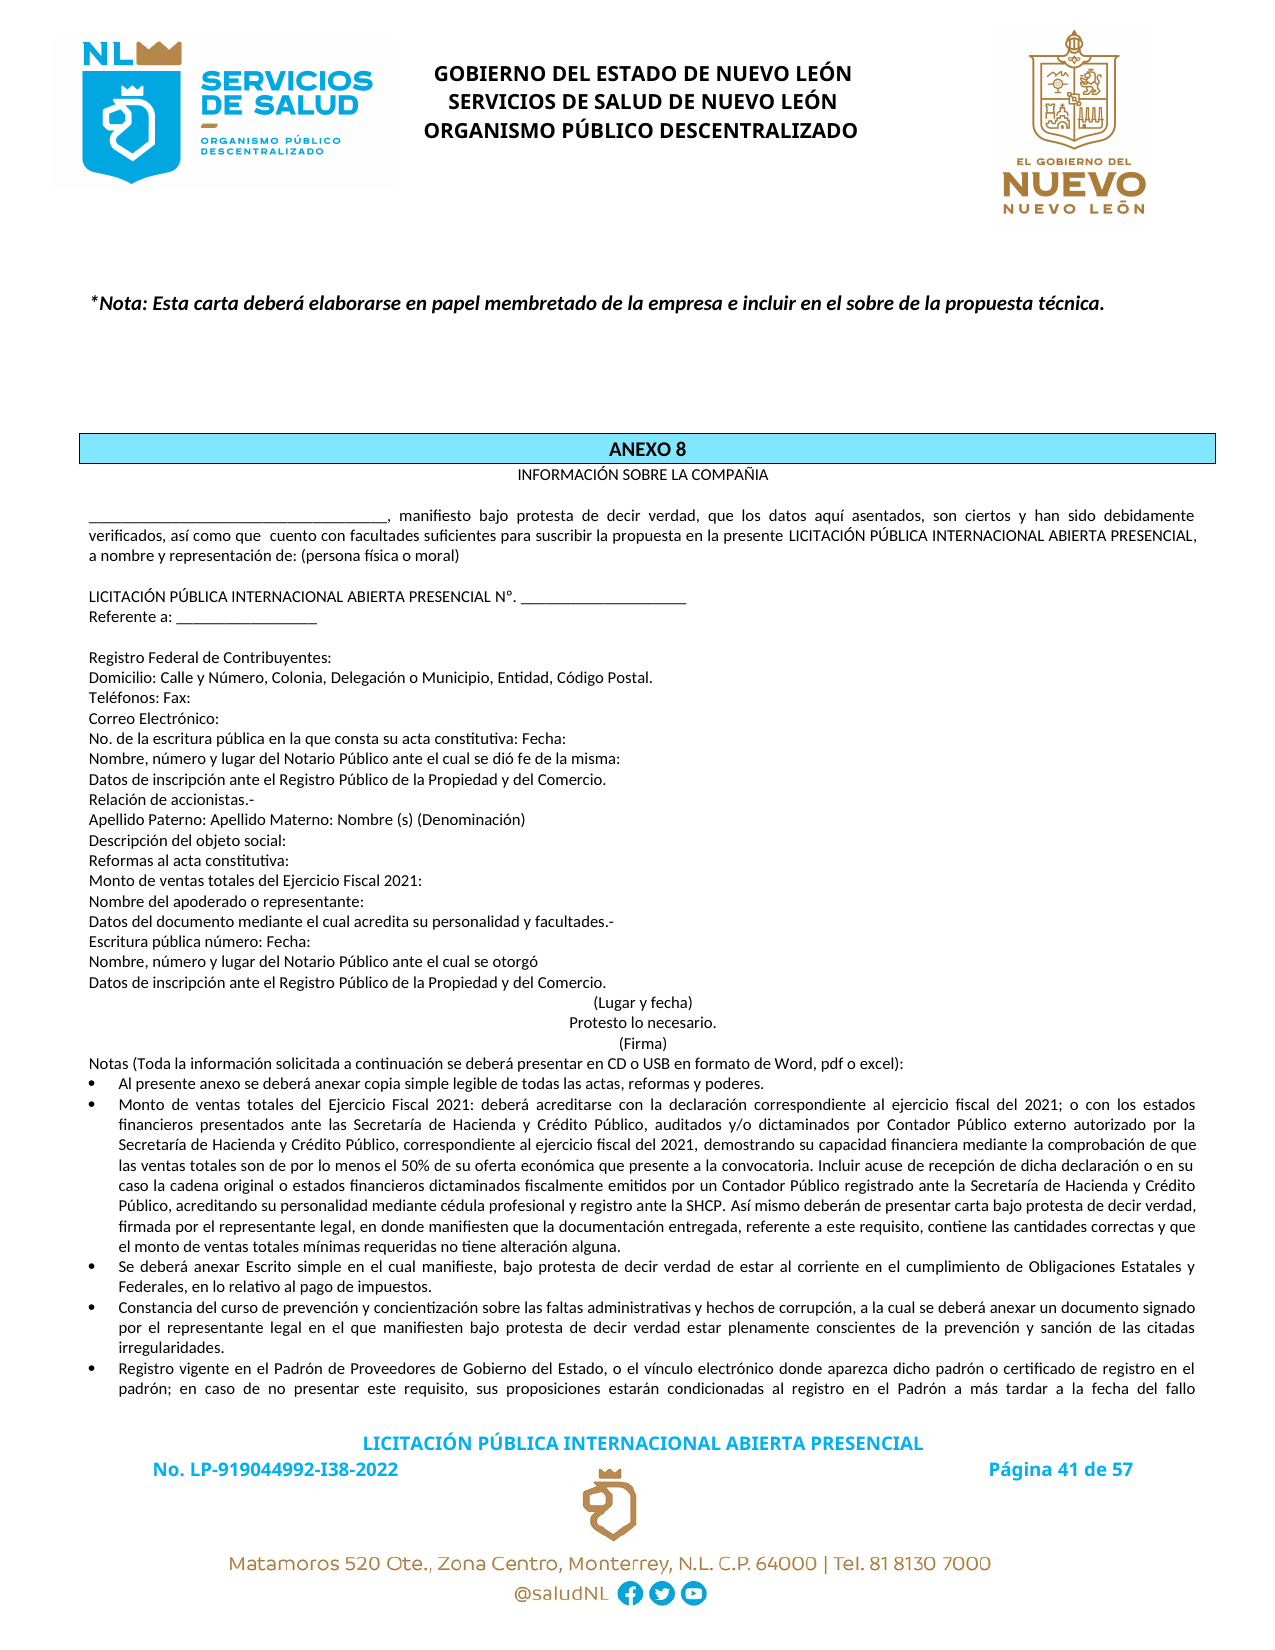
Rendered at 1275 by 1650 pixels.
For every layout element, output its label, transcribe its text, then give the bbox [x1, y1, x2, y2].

text Teléfonos: Fax: [89, 688, 1197, 708]
text Datos del documento mediante el cual acredita su personalidad y facultades.- [89, 911, 1197, 931]
text Apellido Paterno: Apellido Materno: Nombre (s) (Denominación) [89, 809, 1197, 830]
text (Lugar y fecha) [89, 992, 1197, 1013]
text Datos de inscripción ante el Registro Público de la Propiedad y del Comercio. [89, 972, 1197, 992]
text Notas (Toda la información solicitada a continuación se deberá presentar en CD o USB en formato de Word, pdf o excel): [89, 1053, 1197, 1074]
text Correo Electrónico: [89, 708, 1197, 728]
text Protesto lo necesario. [89, 1013, 1197, 1033]
text Descripción del objeto social: [89, 830, 1197, 850]
text *Nota: Esta carta deberá elaborarse en papel membretado de la empresa e incluir en el sobre de la propuesta técnica. [89, 290, 1197, 316]
text Escritura pública número: Fecha: [89, 931, 1197, 952]
list Al presente anexo se deberá anexar copia simple legible de todas las actas, reformas y poderes. [89, 1074, 1197, 1094]
list Monto de ventas totales del Ejercicio Fiscal 2021: deberá acreditarse con la declaración correspondiente al ejercicio fiscal del 2021; o con los estados financieros presentados ante las Secretaría de Hacienda y Crédito Público, auditados y/o dictaminados por Contador Público externo autorizado por la Secretaría de Hacienda y Crédito Público, correspondiente al ejercicio fiscal del 2021, demostrando su capacidad financiera mediante la comprobación de que las ventas totales son de por lo menos el 50% de su oferta económica que presente a la convocatoria. Incluir acuse de recepción de dicha declaración o en su caso la cadena original o estados financieros dictaminados fiscalmente emitidos por un Contador Público registrado ante la Secretaría de Hacienda y Crédito Público, acreditando su personalidad mediante cédula profesional y registro ante la SHCP. Así mismo deberán de presentar carta bajo protesta de decir verdad, firmada por el representante legal, en donde manifiesten que la documentación entregada, referente a este requisito, contiene las cantidades correctas y que el monto de ventas totales mínimas requeridas no tiene alteración alguna. [89, 1094, 1197, 1256]
text Nombre del apoderado o representante: [89, 891, 1197, 911]
text Reformas al acta constitutiva: [89, 850, 1197, 871]
text Relación de accionistas.- [89, 789, 1197, 809]
list Constancia del curso de prevención y concientización sobre las faltas administrativas y hechos de corrupción, a la cual se deberá anexar un documento signado por el representante legal en el que manifiesten bajo protesta de decir verdad estar plenamente conscientes de la prevención y sanción de las citadas irregularidades. [89, 1297, 1197, 1358]
text Domicilio: Calle y Número, Colonia, Delegación o Municipio, Entidad, Código Postal. [89, 667, 1197, 688]
text Referente a: _________________ [89, 606, 1197, 627]
text INFORMACIÓN SOBRE LA COMPAÑIA [89, 464, 1197, 484]
text Registro Federal de Contribuyentes: [89, 647, 1197, 667]
text No. de la escritura pública en la que consta su acta constitutiva: Fecha: [89, 728, 1197, 749]
picture [49, 38, 399, 189]
text Nombre, número y lugar del Notario Público ante el cual se dió fe de la misma: [89, 749, 1197, 769]
text Nombre, número y lugar del Notario Público ante el cual se otorgó [89, 952, 1197, 972]
text (Firma) [89, 1033, 1197, 1053]
text Monto de ventas totales del Ejercicio Fiscal 2021: [89, 871, 1197, 891]
list Se deberá anexar Escrito simple en el cual manifieste, bajo protesta de decir verdad de estar al corriente en el cumplimiento de Obligaciones Estatales y Federales, en lo relativo al pago de impuestos. [89, 1256, 1197, 1297]
picture [0, 1451, 1241, 1621]
picture [991, 25, 1152, 226]
text ____________________________________, manifiesto bajo protesta de decir verdad, que los datos aquí asentados, son ciertos y han sido debidamente verificados, así como que cuento con facultades suficientes para suscribir la propuesta en la presente LICITACIÓN PÚBLICA INTERNACIONAL ABIERTA PRESENCIAL, a nombre y representación de: (persona física o moral) [89, 505, 1197, 566]
text LICITACIÓN PÚBLICA INTERNACIONAL ABIERTA PRESENCIAL Nº. ____________________ [89, 586, 1197, 606]
text Datos de inscripción ante el Registro Público de la Propiedad y del Comercio. [89, 769, 1197, 789]
text ANEXO 8 [80, 434, 1215, 463]
